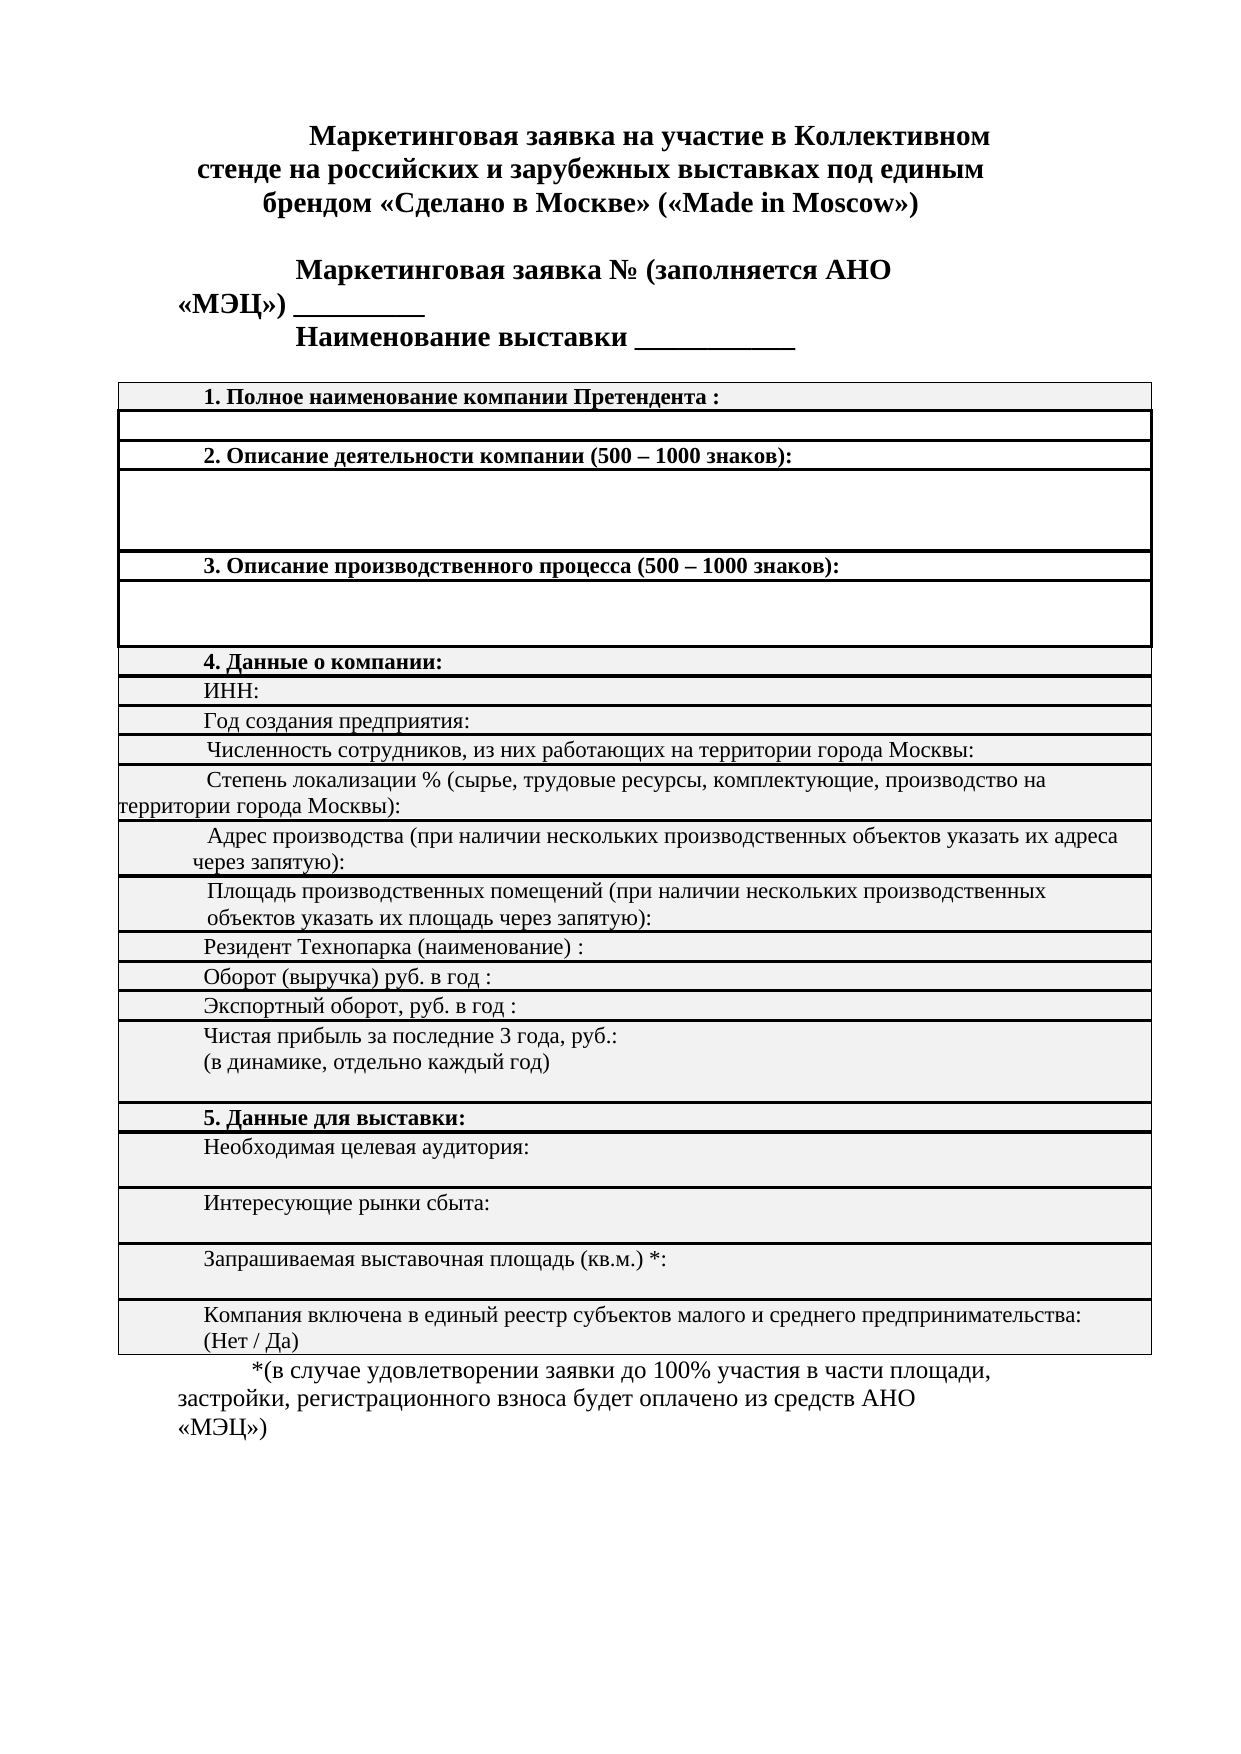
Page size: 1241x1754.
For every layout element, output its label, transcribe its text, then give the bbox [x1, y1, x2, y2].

table_cell Необходимая целевая аудитория: [119, 1134, 1151, 1186]
table_cell ИНН: [119, 678, 1151, 704]
table_cell Оборот (выручка) руб. в год : [119, 963, 1151, 989]
table_cell [120, 582, 1150, 645]
table_cell 4. Данные о компании: [119, 648, 1151, 674]
text Маркетинговая заявка № (заполняется АНО «МЭЦ») _________ [177, 252, 1004, 319]
table_cell Год создания предприятия: [119, 707, 1151, 733]
table_cell Запрашиваемая выставочная площадь (кв.м.) *: [119, 1245, 1151, 1298]
table_cell 5. Данные для выставки: [119, 1104, 1151, 1130]
table_cell Степень локализации % (сырье, трудовые ресурсы, комплектующие, производство на территории города Москвы): [119, 766, 1151, 818]
text Маркетинговая заявка на участие в Коллективном стенде на российских и зарубежных выставках под единым брендом «Сделано в Москве» («Made in Moscow») [177, 118, 1004, 219]
table_header 1. Полное наименование компании Претендента : [119, 383, 1151, 409]
table_cell 2. Описание деятельности компании (500 – 1000 знаков): [120, 442, 1150, 468]
text Наименование выставки ___________ [177, 319, 1004, 353]
table_cell [120, 412, 1150, 438]
table_cell Чистая прибыль за последние 3 года, руб.: (в динамике, отдельно каждый год) [119, 1022, 1151, 1101]
table_cell Компания включена в единый реестр субъектов малого и среднего предпринимательства: (Нет / Да) [119, 1301, 1151, 1354]
table_cell Резидент Технопарка (наименование) : [119, 933, 1151, 960]
table_cell Численность сотрудников, из них работающих на территории города Москвы: [119, 736, 1151, 763]
table_cell [120, 471, 1150, 549]
table_cell Экспортный оборот, руб. в год : [119, 992, 1151, 1019]
table_cell Адрес производства (при наличии нескольких производственных объектов указать их адреса через запятую): [119, 822, 1151, 874]
table_cell Площадь производственных помещений (при наличии нескольких производственных объектов указать их площадь через запятую): [119, 878, 1151, 930]
text *(в случае удовлетворении заявки до 100% участия в части площади, застройки, регистрационного взноса будет оплачено из средств АНО «МЭЦ») [177, 1355, 1004, 1441]
table_cell Интересующие рынки сбыта: [119, 1189, 1151, 1242]
table_cell 3. Описание производственного процесса (500 – 1000 знаков): [120, 553, 1150, 579]
